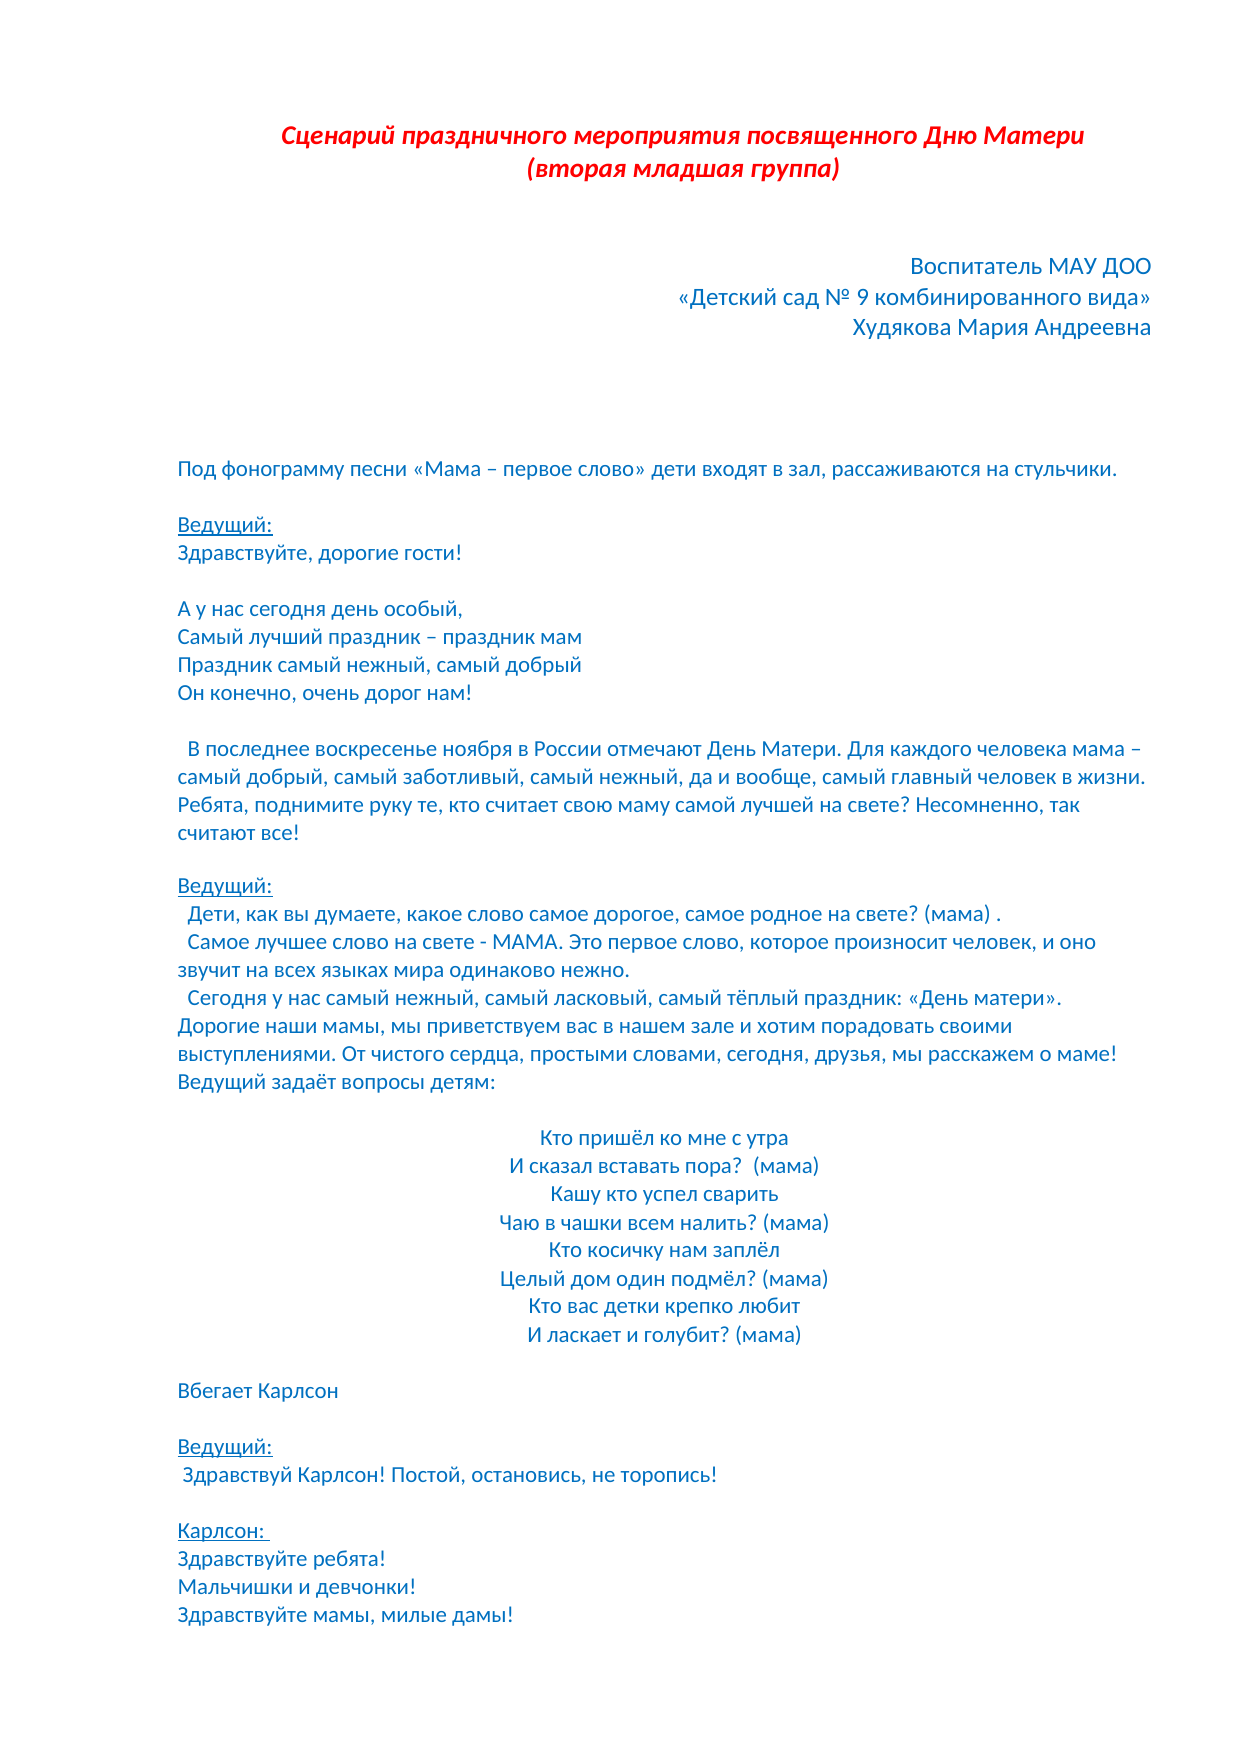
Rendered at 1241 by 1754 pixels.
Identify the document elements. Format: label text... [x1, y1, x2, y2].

text Он конечно, очень дорог нам! [177, 678, 1152, 706]
text И ласкает и голубит? (мама) [177, 1320, 1152, 1348]
text Вбегает Карлсон [177, 1376, 1152, 1404]
text Воспитатель МАУ ДОО [177, 250, 1152, 281]
text Самый лучший праздник – праздник мам [177, 622, 1152, 650]
text Кто косичку нам заплёл [177, 1236, 1152, 1264]
text Дорогие наши мамы, мы приветствуем вас в нашем зале и хотим порадовать своими выступлениями. От чистого сердца, простыми словами, сегодня, друзья, мы расскажем о маме! [177, 1011, 1152, 1067]
text Ведущий: [177, 510, 1152, 538]
text Кто пришёл ко мне с утра [177, 1123, 1152, 1152]
text Самое лучшее слово на свете - МАМА. Это первое слово, которое произносит человек, и оно звучит на всех языках мира одинаково нежно. [177, 927, 1152, 983]
text (вторая младшая группа) [177, 151, 1152, 184]
text Сценарий праздничного мероприятия посвященного Дню Матери [177, 118, 1152, 151]
text Сегодня у нас самый нежный, самый ласковый, самый тёплый праздник: «День матери». [177, 983, 1152, 1011]
text А у нас сегодня день особый, [177, 594, 1152, 622]
text Карлсон: [177, 1516, 1152, 1544]
text В последнее воскресенье ноября в России отмечают День Матери. Для каждого человека мама – самый добрый, самый заботливый, самый нежный, да и вообще, самый главный человек в жизни. Ребята, поднимите руку те, кто считает свою маму самой лучшей на свете? Несомненно, так считают все! [177, 734, 1152, 846]
text «Детский сад № 9 комбинированного вида» [177, 281, 1152, 311]
text Здравствуйте ребята! [177, 1544, 1152, 1572]
text Здравствуйте, дорогие гости! [177, 538, 1152, 566]
text Ведущий задаёт вопросы детям: [177, 1067, 1152, 1096]
text Кашу кто успел сварить [177, 1179, 1152, 1208]
text Целый дом один подмёл? (мама) [177, 1264, 1152, 1292]
text Ведущий: [177, 871, 1152, 899]
text Дети, как вы думаете, какое слово самое дорогое, самое родное на свете? (мама) . [177, 899, 1152, 927]
text Худякова Мария Андреевна [177, 311, 1152, 342]
text Здравствуй Карлсон! Постой, остановись, не торопись! [177, 1460, 1152, 1488]
text Здравствуйте мамы, милые дамы! [177, 1600, 1152, 1628]
text Ведущий: [177, 1432, 1152, 1460]
text Чаю в чашки всем налить? (мама) [177, 1208, 1152, 1236]
text И сказал вставать пора? (мама) [177, 1152, 1152, 1179]
text Мальчишки и девчонки! [177, 1572, 1152, 1600]
text Кто вас детки крепко любит [177, 1292, 1152, 1320]
text Под фонограмму песни «Мама – первое слово» дети входят в зал, рассаживаются на стульчики. [177, 454, 1152, 482]
text Праздник самый нежный, самый добрый [177, 650, 1152, 678]
